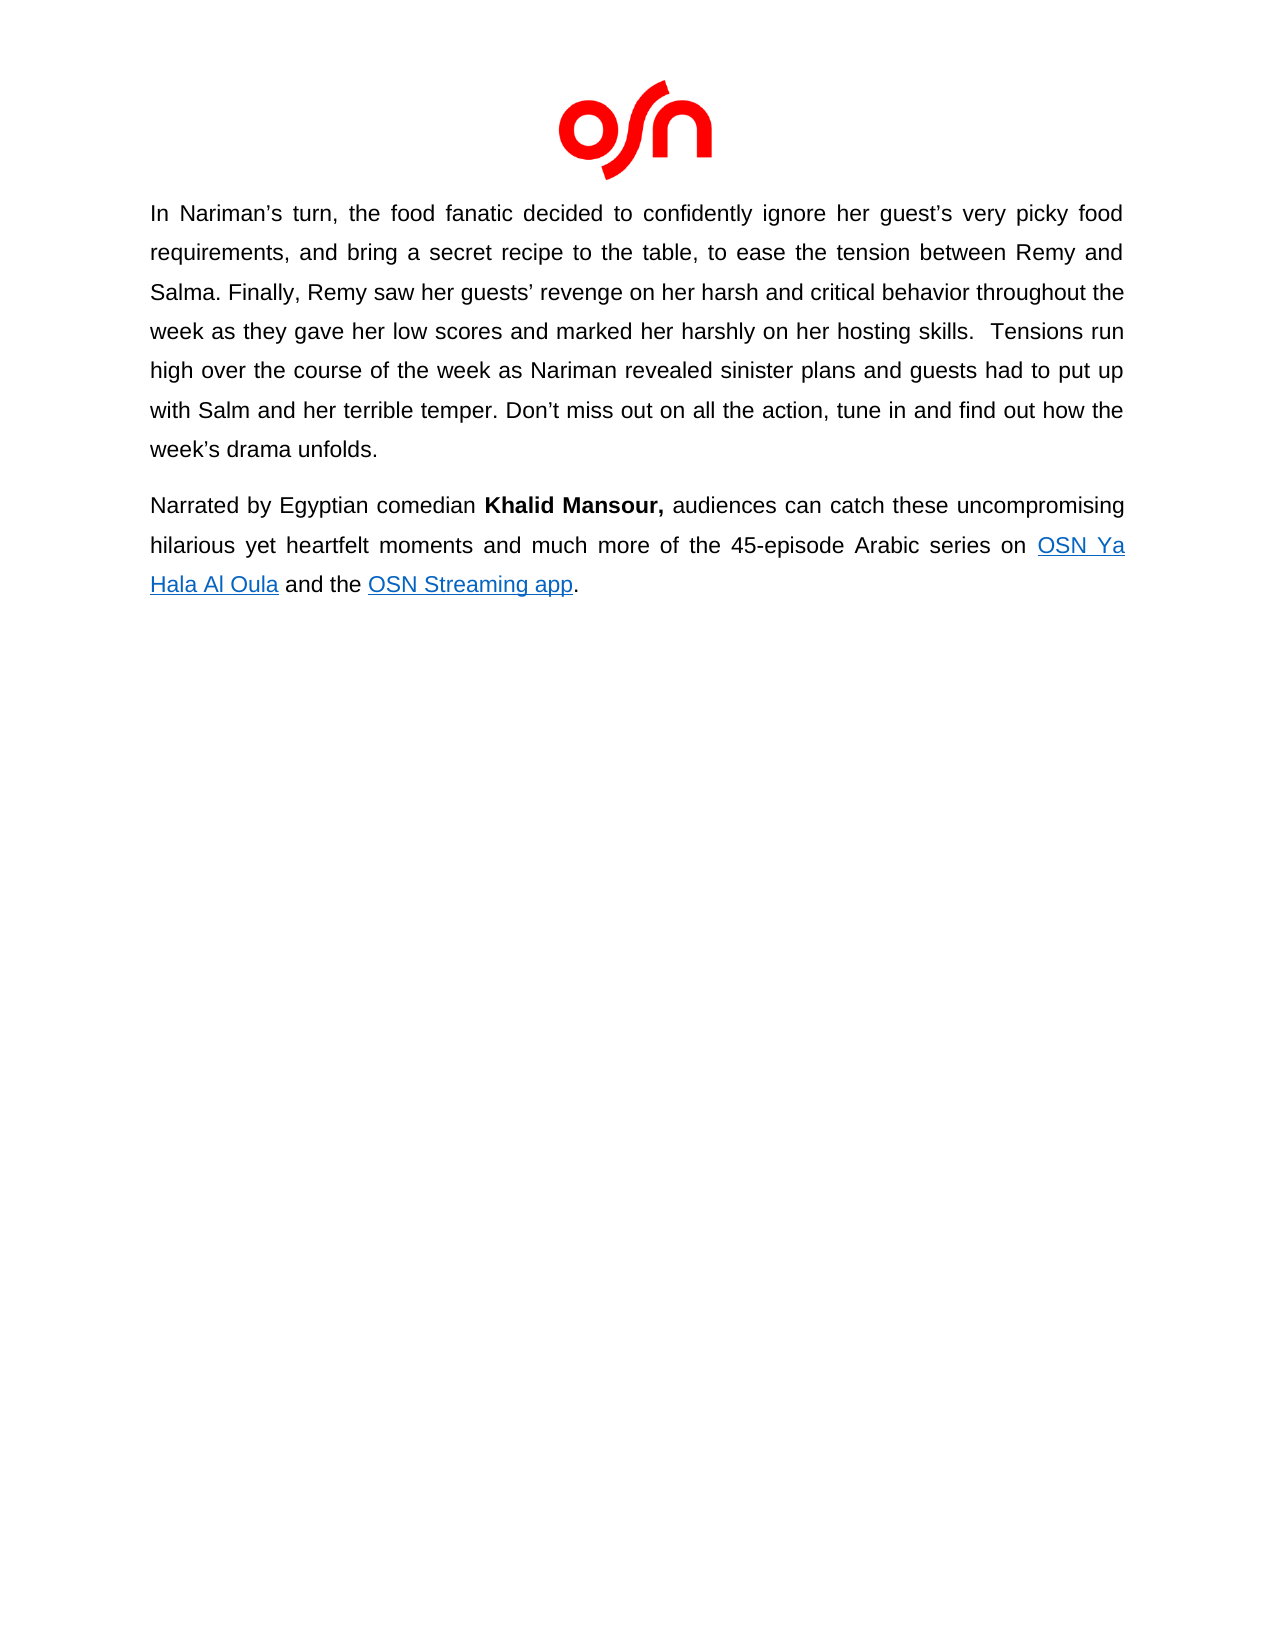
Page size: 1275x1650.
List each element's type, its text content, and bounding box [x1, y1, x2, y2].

picture [550, 75, 725, 200]
text In Nariman’s turn, the food fanatic decided to confidently ignore her guest’s very picky food requirements, and bring a secret recipe to the table, to ease the tension between Remy and Salma. Finally, Remy saw her guests’ revenge on her harsh and critical behavior throughout the week as they gave her low scores and marked her harshly on her hosting skills. Tensions run high over the course of the week as Nariman revealed sinister plans and guests had to put up with Salm and her terrible temper. Don’t miss out on all the action, tune in and find out how the week’s drama unfolds. [150, 199, 1125, 463]
text Narrated by Egyptian comedian Khalid Mansour, audiences can catch these uncompromising hilarious yet heartfelt moments and much more of the 45-episode Arabic series on OSN Ya Hala Al Oula and the OSN Streaming app. [150, 492, 1125, 598]
